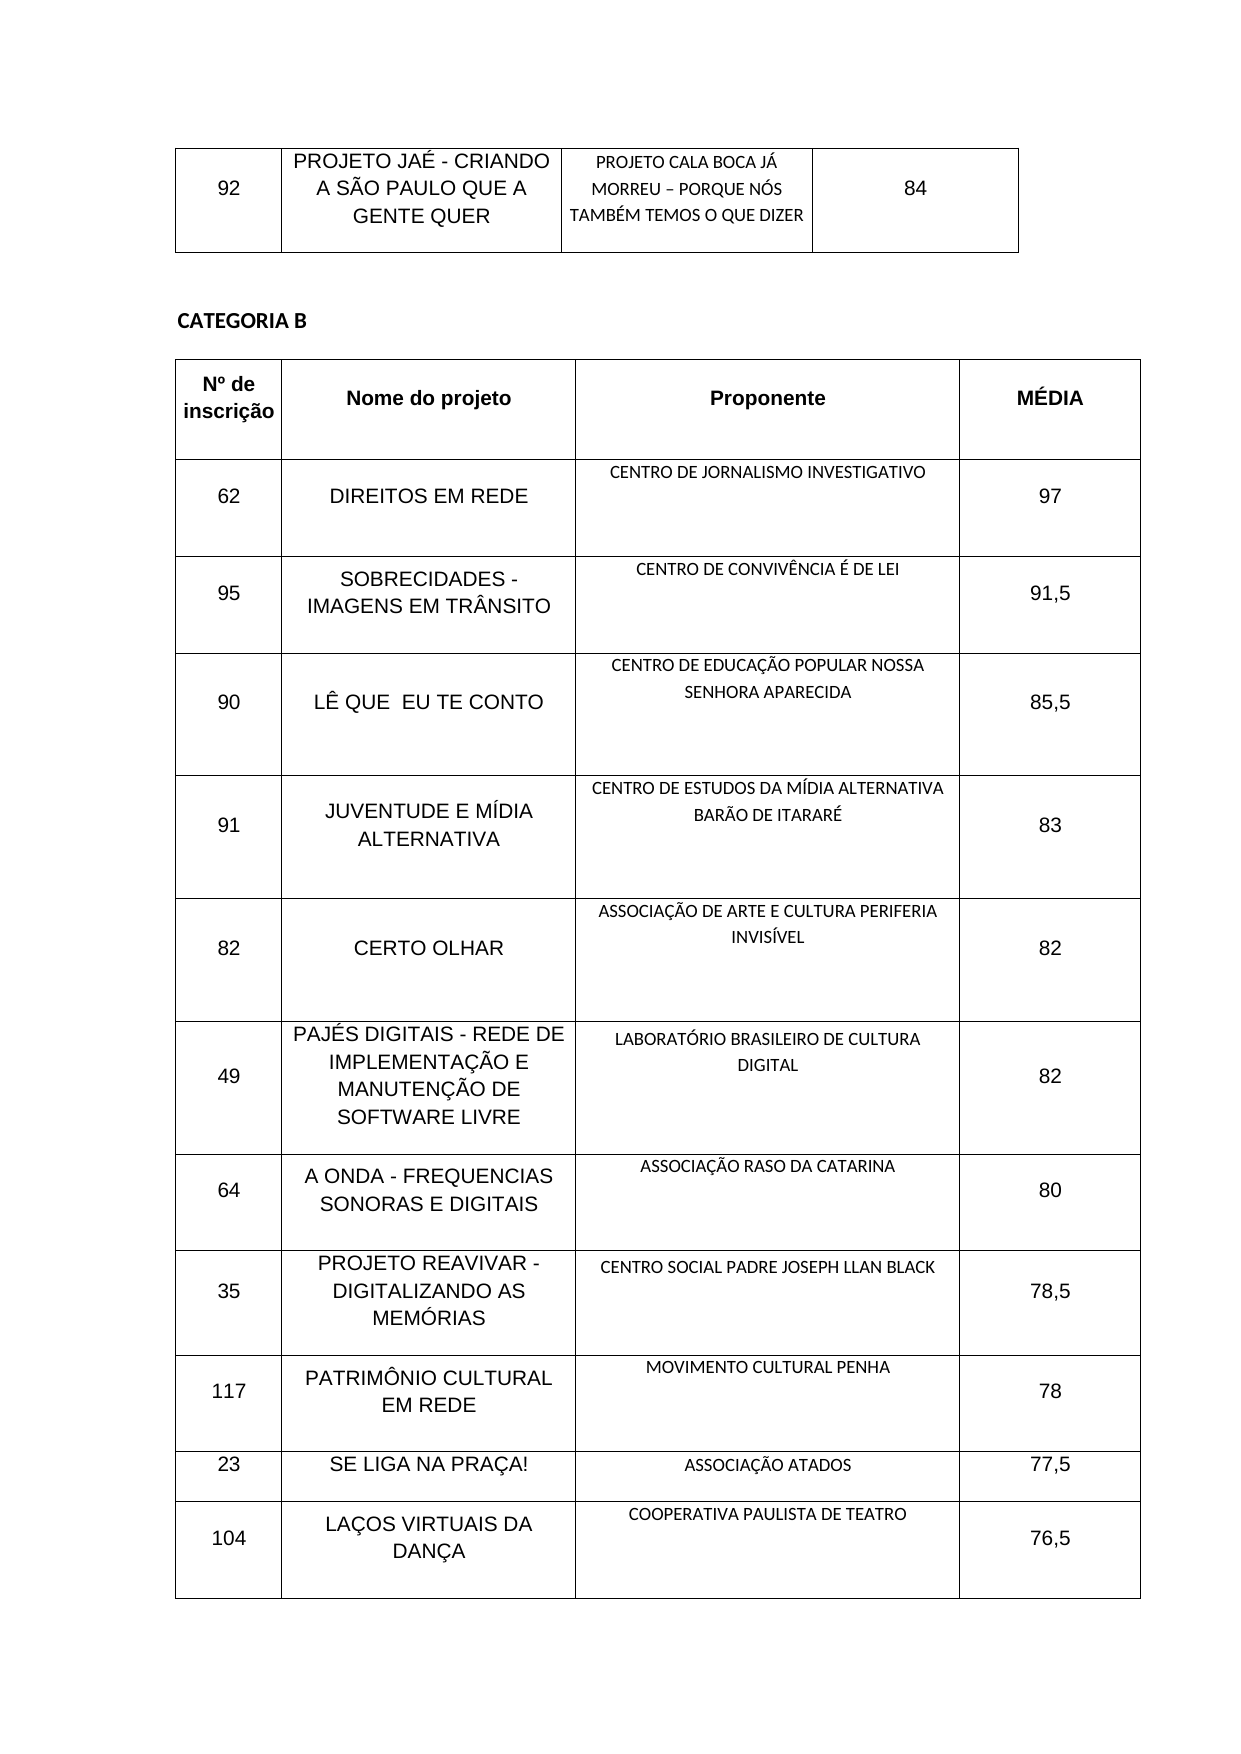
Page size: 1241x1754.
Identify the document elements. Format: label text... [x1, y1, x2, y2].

table_cell PROJETO JAÉ - CRIANDO A SÃO PAULO QUE A GENTE QUER [282, 149, 561, 252]
table_header Nome do projeto [282, 360, 575, 459]
table_cell PROJETO REAVIVAR - DIGITALIZANDO AS MEMÓRIAS [282, 1251, 575, 1355]
table_cell 83 [960, 776, 1140, 898]
table_cell 78,5 [960, 1251, 1140, 1355]
table_cell ASSOCIAÇÃO RASO DA CATARINA [576, 1155, 959, 1250]
table_cell 97 [960, 460, 1140, 556]
table_cell JUVENTUDE E MÍDIA ALTERNATIVA [282, 776, 575, 898]
table_cell PATRIMÔNIO CULTURAL EM REDE [282, 1356, 575, 1451]
table_cell 62 [176, 460, 281, 556]
table_cell MOVIMENTO CULTURAL PENHA [576, 1356, 959, 1451]
table_cell ASSOCIAÇÃO ATADOS [576, 1452, 959, 1501]
table_cell 49 [176, 1022, 281, 1153]
table_cell ASSOCIAÇÃO DE ARTE E CULTURA PERIFERIA INVISÍVEL [576, 899, 959, 1021]
table_cell 80 [960, 1155, 1140, 1250]
table_cell 84 [813, 149, 1018, 252]
table_cell LABORATÓRIO BRASILEIRO DE CULTURA DIGITAL [576, 1022, 959, 1153]
table_cell 82 [960, 1022, 1140, 1153]
table_cell 64 [176, 1155, 281, 1250]
table_cell LAÇOS VIRTUAIS DA DANÇA [282, 1502, 575, 1597]
table_cell 91,5 [960, 557, 1140, 652]
table_cell 78 [960, 1356, 1140, 1451]
table_cell 95 [176, 557, 281, 652]
table_cell 76,5 [960, 1502, 1140, 1597]
table_cell 35 [176, 1251, 281, 1355]
table_cell 82 [960, 899, 1140, 1021]
table_cell LÊ QUE EU TE CONTO [282, 654, 575, 775]
table_cell CENTRO DE ESTUDOS DA MÍDIA ALTERNATIVA BARÃO DE ITARARÉ [576, 776, 959, 898]
table_cell 23 [176, 1452, 281, 1501]
table_cell A ONDA - FREQUENCIAS SONORAS E DIGITAIS [282, 1155, 575, 1250]
table_cell 82 [176, 899, 281, 1021]
table_cell PAJÉS DIGITAIS - REDE DE IMPLEMENTAÇÃO E MANUTENÇÃO DE SOFTWARE LIVRE [282, 1022, 575, 1153]
table_header Nº de inscrição [176, 360, 281, 459]
table_cell 77,5 [960, 1452, 1140, 1501]
table_cell CENTRO SOCIAL PADRE JOSEPH LLAN BLACK [576, 1251, 959, 1355]
table_header Proponente [576, 360, 959, 459]
table_cell SOBRECIDADES - IMAGENS EM TRÂNSITO [282, 557, 575, 652]
table_cell 117 [176, 1356, 281, 1451]
table_header MÉDIA [960, 360, 1140, 459]
table_cell CERTO OLHAR [282, 899, 575, 1021]
table_cell 85,5 [960, 654, 1140, 775]
table_cell CENTRO DE CONVIVÊNCIA É DE LEI [576, 557, 959, 652]
table_cell DIREITOS EM REDE [282, 460, 575, 556]
table_cell SE LIGA NA PRAÇA! [282, 1452, 575, 1501]
table_cell 92 [176, 149, 281, 252]
table_cell 90 [176, 654, 281, 775]
table_cell PROJETO CALA BOCA JÁ MORREU – PORQUE NÓS TAMBÉM TEMOS O QUE DIZER [562, 149, 812, 252]
text CATEGORIA B [177, 306, 1063, 334]
table_cell 91 [176, 776, 281, 898]
table_cell 104 [176, 1502, 281, 1597]
table_cell CENTRO DE JORNALISMO INVESTIGATIVO [576, 460, 959, 556]
table_cell COOPERATIVA PAULISTA DE TEATRO [576, 1502, 959, 1597]
table_cell CENTRO DE EDUCAÇÃO POPULAR NOSSA SENHORA APARECIDA [576, 654, 959, 775]
